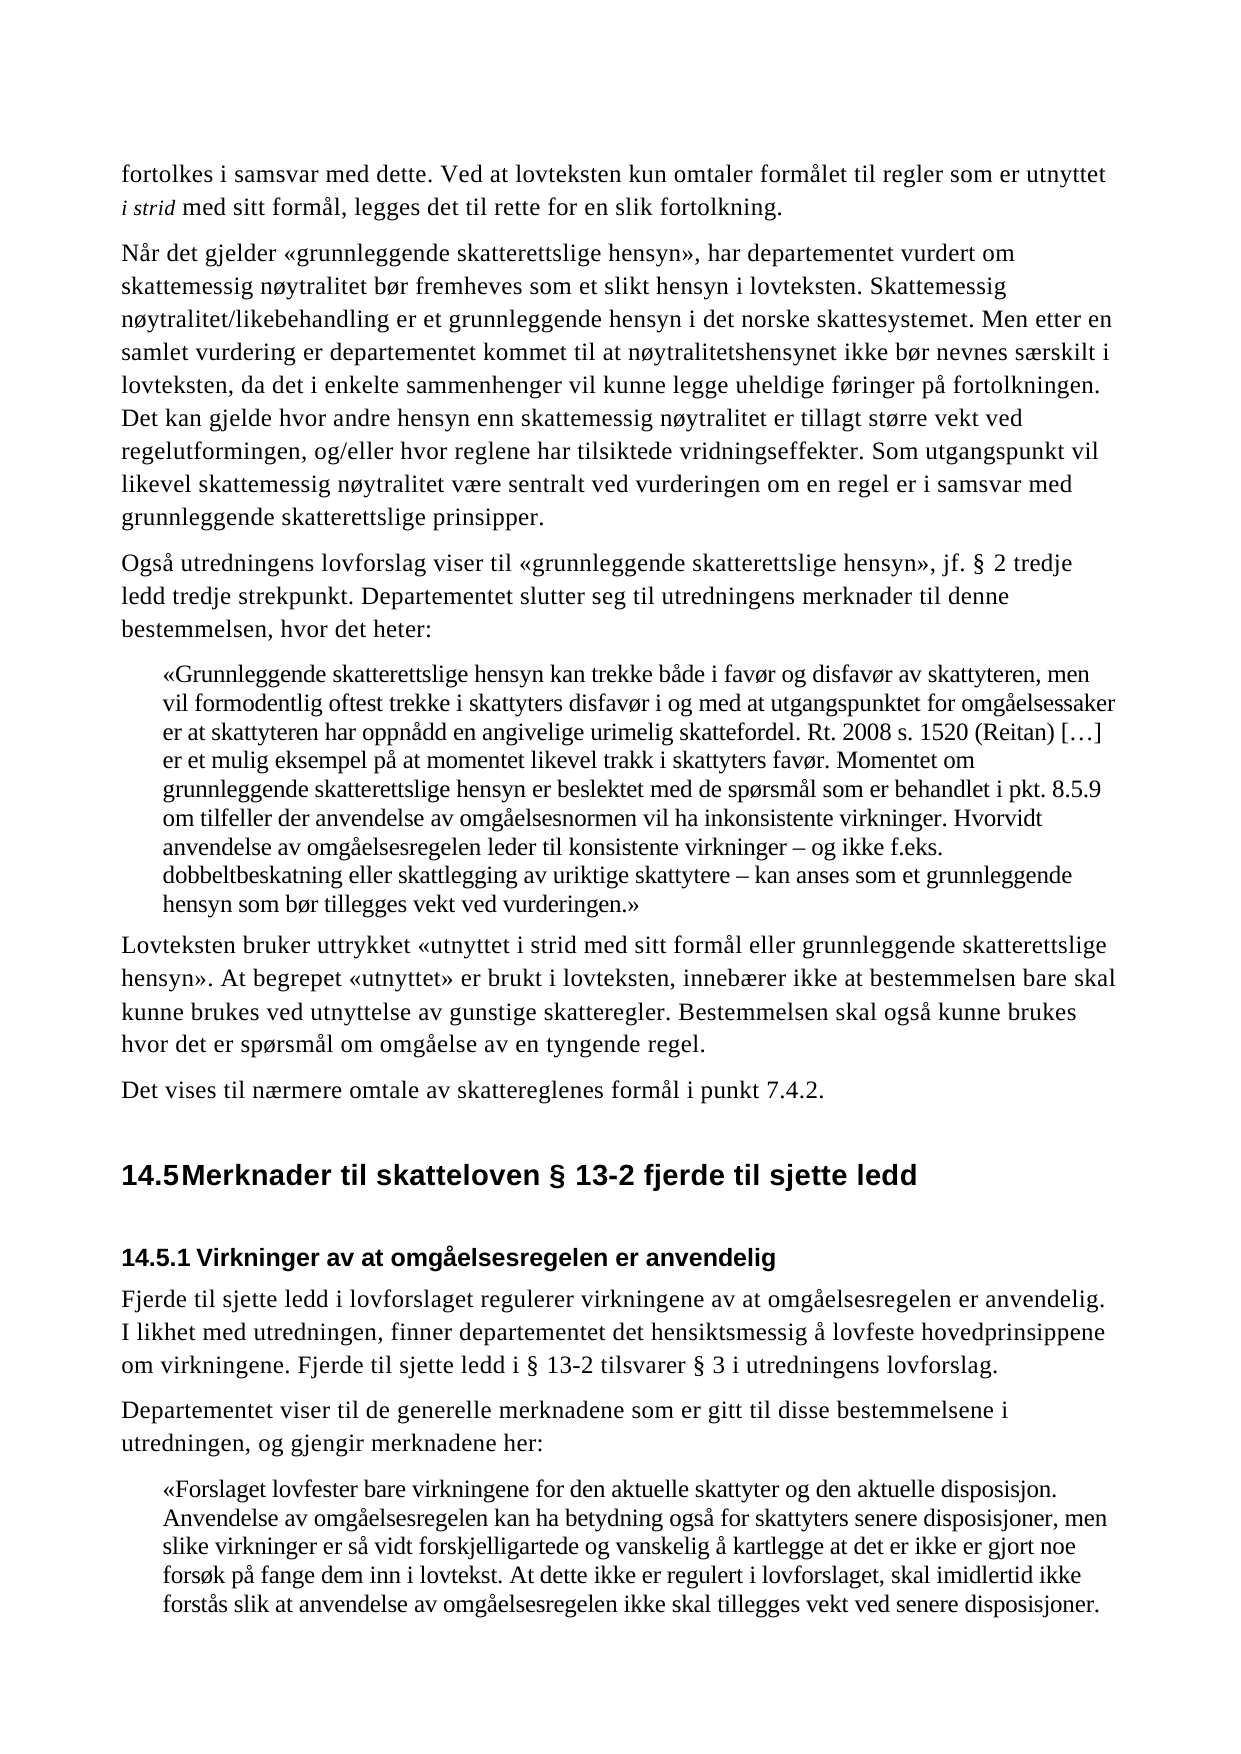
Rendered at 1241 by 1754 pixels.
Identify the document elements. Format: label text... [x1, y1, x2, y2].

text Når det gjelder «grunnleggende skatterettslige hensyn», har departementet vurdert om skattemessig nøytralitet bør fremheves som et slikt hensyn i lovteksten. Skattemessig nøytralitet/likebehandling er et grunnleggende hensyn i det norske skattesystemet. Men etter en samlet vurdering er departementet kommet til at nøytralitetshensynet ikke bør nevnes særskilt i lovteksten, da det i enkelte sammenhenger vil kunne legge uheldige føringer på fortolkningen. Det kan gjelde hvor andre hensyn enn skattemessig nøytralitet er tillagt større vekt ved regelutformingen, og/eller hvor reglene har tilsiktede vridningseffekter. Som utgangspunkt vil likevel skattemessig nøytralitet være sentralt ved vurderingen om en regel er i samsvar med grunnleggende skatterettslige prinsipper. [121, 238, 1119, 531]
text Også utredningens lovforslag viser til «grunnleggende skatterettslige hensyn», jf. § 2 tredje ledd tredje strekpunkt. Departementet slutter seg til utredningens merknader til denne bestemmelsen, hvor det heter: [121, 548, 1119, 642]
text Departementet viser til de generelle merknadene som er gitt til disse bestemmelsene i utredningen, og gjengir merknadene her: [121, 1395, 1119, 1457]
subtitle Merknader til skatteloven § 13-2 fjerde til sjette ledd [121, 1158, 1119, 1192]
text Fjerde til sjette ledd i lovforslaget regulerer virkningene av at omgåelsesregelen er anvendelig. I likhet med utredningen, finner departementet det hensiktsmessig å lovfeste hovedprinsippene om virkningene. Fjerde til sjette ledd i § 13-2 tilsvarer § 3 i utredningens lovforslag. [121, 1284, 1119, 1379]
subtitle Virkninger av at omgåelsesregelen er anvendelig [121, 1242, 1119, 1271]
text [121, 159, 1119, 221]
text «Grunnleggende skatterettslige hensyn kan trekke både i favør og disfavør av skattyteren, men vil formodentlig oftest trekke i skattyters disfavør i og med at utgangspunktet for omgåelsessaker er at skattyteren har oppnådd en angivelige urimelig skattefordel. Rt. 2008 s. 1520 (Reitan) […] er et mulig eksempel på at momentet likevel trakk i skattyters favør. Momentet om grunnleggende skatterettslige hensyn er beslektet med de spørsmål som er behandlet i pkt. 8.5.9 om tilfeller der anvendelse av omgåelsesnormen vil ha inkonsistente virkninger. Hvorvidt anvendelse av omgåelsesregelen leder til konsistente virkninger – og ikke f.eks. dobbeltbeskatning eller skattlegging av uriktige skattytere – kan anses som et grunnleggende hensyn som bør tillegges vekt ved vurderingen.» [162, 659, 1119, 918]
text Det vises til nærmere omtale av skattereglenes formål i punkt 7.4.2. [121, 1075, 1119, 1104]
text Lovteksten bruker uttrykket «utnyttet i strid med sitt formål eller grunnleggende skatterettslige hensyn». At begrepet «utnyttet» er brukt i lovteksten, innebærer ikke at bestemmelsen bare skal kunne brukes ved utnyttelse av gunstige skatteregler. Bestemmelsen skal også kunne brukes hvor det er spørsmål om omgåelse av en tyngende regel. [121, 931, 1119, 1058]
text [162, 1474, 1119, 1618]
